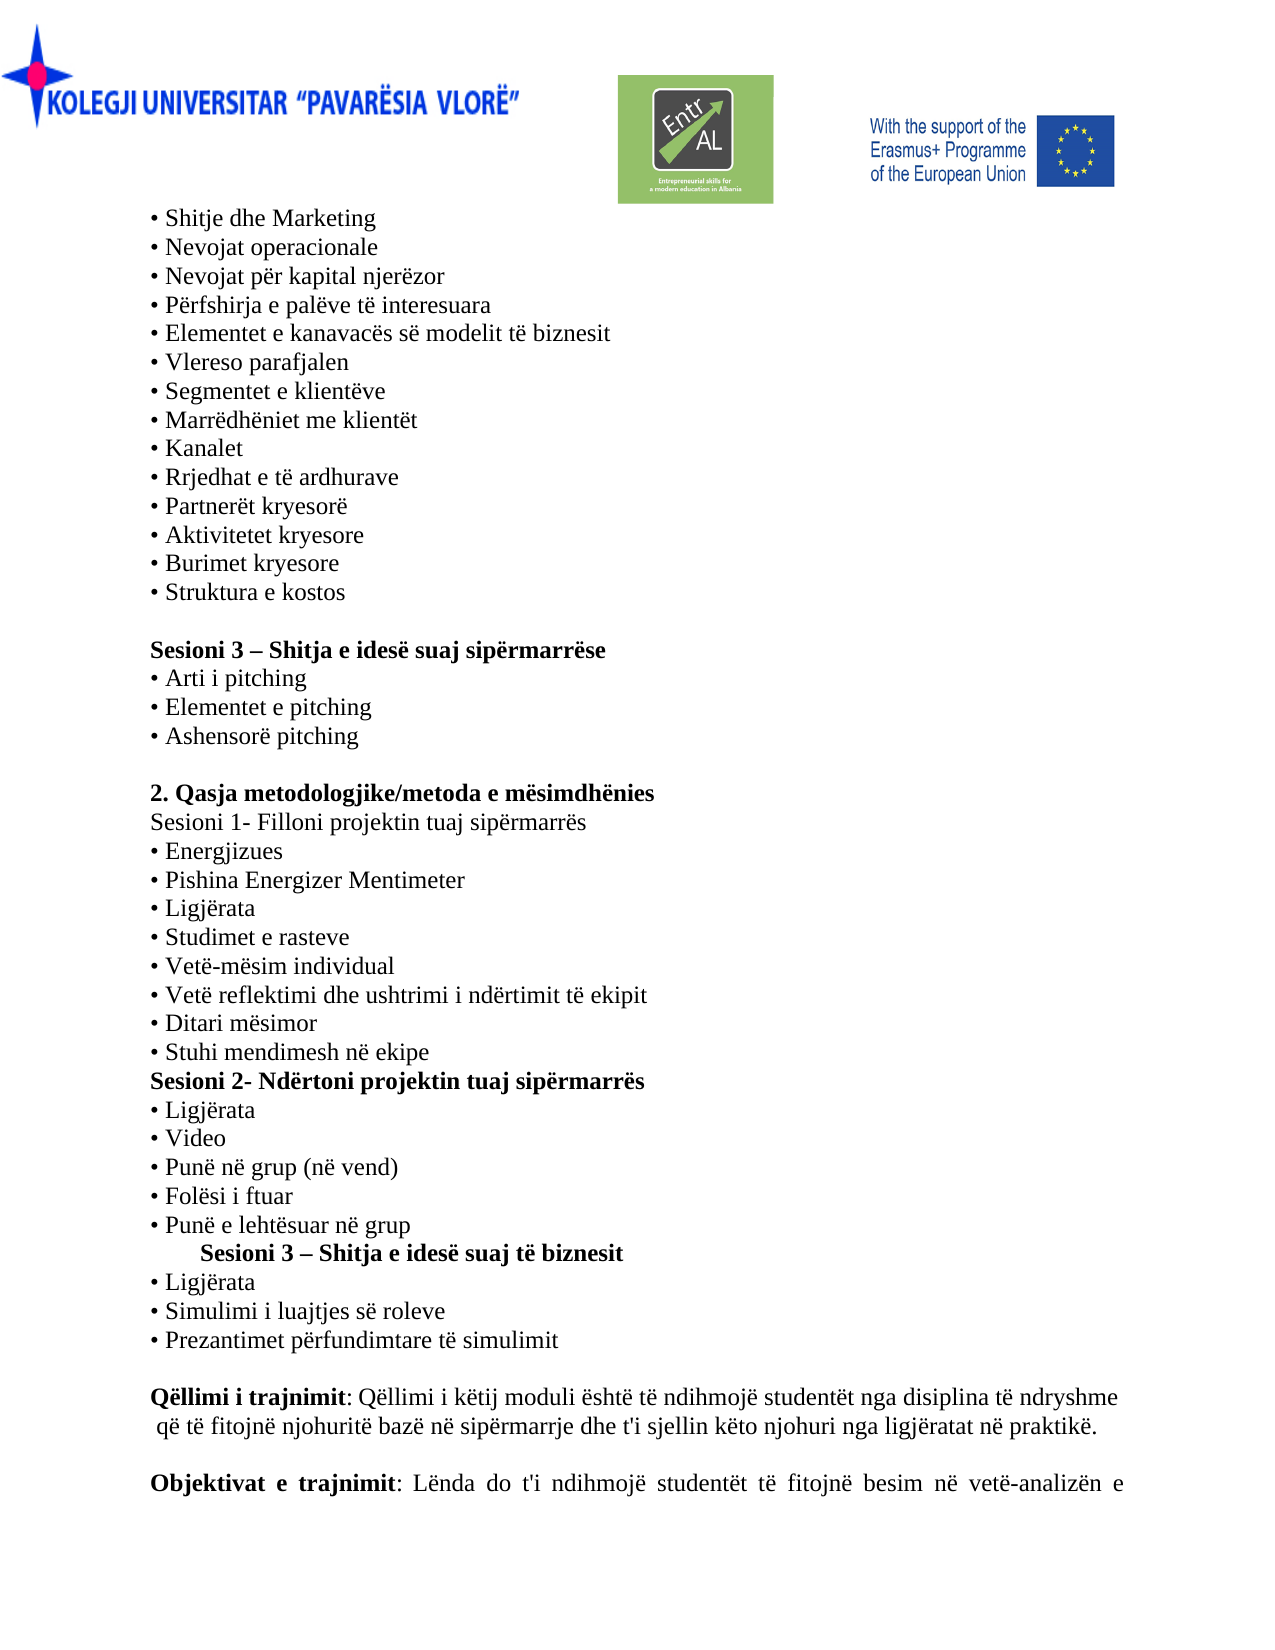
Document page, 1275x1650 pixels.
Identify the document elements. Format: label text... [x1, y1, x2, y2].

text • Elementet e pitching [150, 692, 1125, 721]
text që të fitojnë njohuritë bazë në sipërmarrje dhe t'i sjellin këto njohuri nga ligjëratat në praktikë. [150, 1411, 1125, 1440]
text • Folësi i ftuar [150, 1181, 1125, 1210]
picture [1, 23, 520, 130]
text • Energjizues [150, 836, 1125, 865]
text Qëllimi i trajnimit: Qëllimi i këtij moduli është të ndihmojë studentët nga disiplina të ndryshme [150, 1382, 1125, 1411]
text • Ligjërata [150, 1095, 1125, 1123]
text Sesioni 3 – Shitja e idesë suaj të biznesit [150, 1238, 1125, 1267]
text • Kanalet [150, 433, 1125, 462]
text • Vetë reflektimi dhe ushtrimi i ndërtimit të ekipit [150, 980, 1125, 1008]
text Sesioni 2- Ndërtoni projektin tuaj sipërmarrës [150, 1066, 1125, 1095]
text • Përfshirja e palëve të interesuara [150, 290, 1125, 318]
text • Arti i pitching [150, 663, 1125, 692]
text • Shitje dhe Marketing [150, 203, 1125, 232]
text • Pishina Energizer Mentimeter [150, 865, 1125, 893]
text • Aktivitetet kryesore [150, 520, 1125, 548]
text • Vetë-mësim individual [150, 951, 1125, 980]
text • Segmentet e klientëve [150, 376, 1125, 405]
text • Stuhi mendimesh në ekipe [150, 1037, 1125, 1066]
text • Ligjërata [150, 893, 1125, 922]
text • Nevojat operacionale [150, 232, 1125, 261]
text • Ditari mësimor [150, 1008, 1125, 1037]
text • Studimet e rasteve [150, 922, 1125, 951]
text • Ashensorë pitching [150, 721, 1125, 750]
text • Elementet e kanavacës së modelit të biznesit [150, 318, 1125, 347]
text • Marrëdhëniet me klientët [150, 405, 1125, 433]
text • Partnerët kryesorë [150, 491, 1125, 520]
text 2. Qasja metodologjike/metoda e mësimdhënies [150, 778, 1125, 807]
text • Vlereso parafjalen [150, 347, 1125, 376]
text • Ligjërata [150, 1267, 1125, 1296]
text Sesioni 3 – Shitja e idesë suaj sipërmarrëse [150, 635, 1125, 663]
text • Burimet kryesore [150, 548, 1125, 577]
text • Simulimi i luajtjes së roleve [150, 1296, 1125, 1325]
text Sesioni 1- Filloni projektin tuaj sipërmarrës [150, 807, 1125, 836]
text • Video [150, 1123, 1125, 1152]
text • Struktura e kostos [150, 577, 1125, 606]
text • Punë në grup (në vend) [150, 1152, 1125, 1181]
text • Rrjedhat e të ardhurave [150, 462, 1125, 491]
text • Prezantimet përfundimtare të simulimit [150, 1325, 1125, 1353]
picture [617, 75, 1125, 204]
text • Punë e lehtësuar në grup [150, 1210, 1125, 1238]
text • Nevojat për kapital njerëzor [150, 261, 1125, 290]
